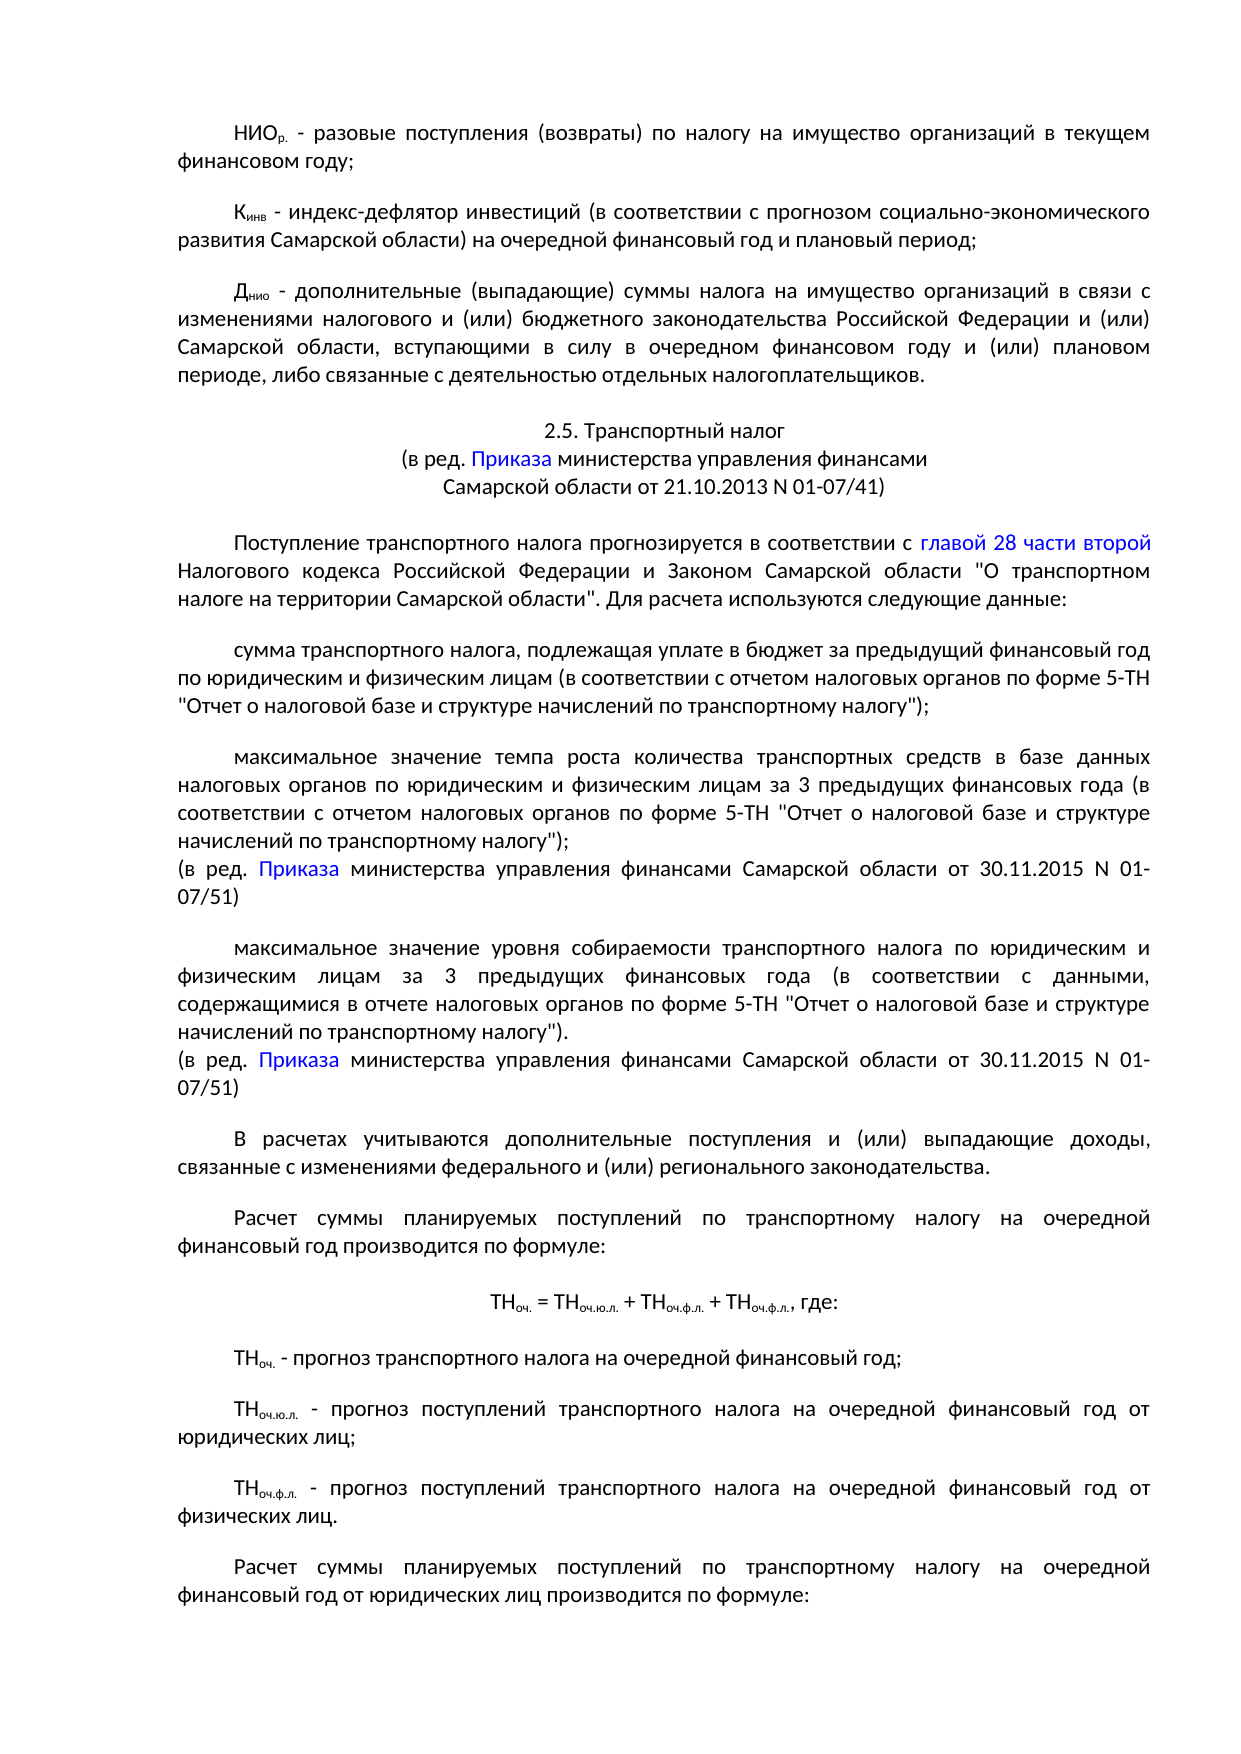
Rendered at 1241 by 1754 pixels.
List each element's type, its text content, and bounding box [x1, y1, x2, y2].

text максимальное значение темпа роста количества транспортных средств в базе данных налоговых органов по юридическим и физическим лицам за 3 предыдущих финансовых года (в соответствии с отчетом налоговых органов по форме 5-ТН "Отчет о налоговой базе и структуре начислений по транспортному налогу"); [177, 742, 1152, 854]
text В расчетах учитываются дополнительные поступления и (или) выпадающие доходы, связанные с изменениями федерального и (или) регионального законодательства. [177, 1124, 1152, 1180]
text Кинв - индекс-дефлятор инвестиций (в соответствии с прогнозом социально-экономического развития Самарской области) на очередной финансовый год и плановый период; [177, 197, 1152, 253]
text Поступление транспортного налога прогнозируется в соответствии с главой 28 части второй Налогового кодекса Российской Федерации и Законом Самарской области "О транспортном налоге на территории Самарской области". Для расчета используются следующие данные: [177, 528, 1152, 612]
text Самарской области от 21.10.2013 N 01-07/41) [177, 472, 1152, 500]
text Днио - дополнительные (выпадающие) суммы налога на имущество организаций в связи с изменениями налогового и (или) бюджетного законодательства Российской Федерации и (или) Самарской области, вступающими в силу в очередном финансовом году и (или) плановом периоде, либо связанные с деятельностью отдельных налогоплательщиков. [177, 276, 1152, 388]
text (в ред. Приказа министерства управления финансами Самарской области от 30.11.2015 N 01-07/51) [177, 854, 1152, 910]
text ТНоч.ф.л. - прогноз поступлений транспортного налога на очередной финансовый год от физических лиц. [177, 1473, 1152, 1529]
text максимальное значение уровня собираемости транспортного налога по юридическим и физическим лицам за 3 предыдущих финансовых года (в соответствии с данными, содержащимися в отчете налоговых органов по форме 5-ТН "Отчет о налоговой базе и структуре начислений по транспортному налогу"). [177, 933, 1152, 1045]
text (в ред. Приказа министерства управления финансами Самарской области от 30.11.2015 N 01-07/51) [177, 1045, 1152, 1101]
text ТНоч. = ТНоч.ю.л. + ТНоч.ф.л. + ТНоч.ф.л., где: [177, 1287, 1152, 1315]
text сумма транспортного налога, подлежащая уплате в бюджет за предыдущий финансовый год по юридическим и физическим лицам (в соответствии с отчетом налоговых органов по форме 5-ТН "Отчет о налоговой базе и структуре начислений по транспортному налогу"); [177, 635, 1152, 719]
text (в ред. Приказа министерства управления финансами [177, 444, 1152, 472]
text Расчет суммы планируемых поступлений по транспортному налогу на очередной финансовый год производится по формуле: [177, 1203, 1152, 1259]
text Расчет суммы планируемых поступлений по транспортному налогу на очередной финансовый год от юридических лиц производится по формуле: [177, 1552, 1152, 1608]
text 2.5. Транспортный налог [177, 416, 1152, 444]
text ТНоч. - прогноз транспортного налога на очередной финансовый год; [177, 1343, 1152, 1371]
text ТНоч.ю.л. - прогноз поступлений транспортного налога на очередной финансовый год от юридических лиц; [177, 1394, 1152, 1450]
text НИОр. - разовые поступления (возвраты) по налогу на имущество организаций в текущем финансовом году; [177, 118, 1152, 174]
